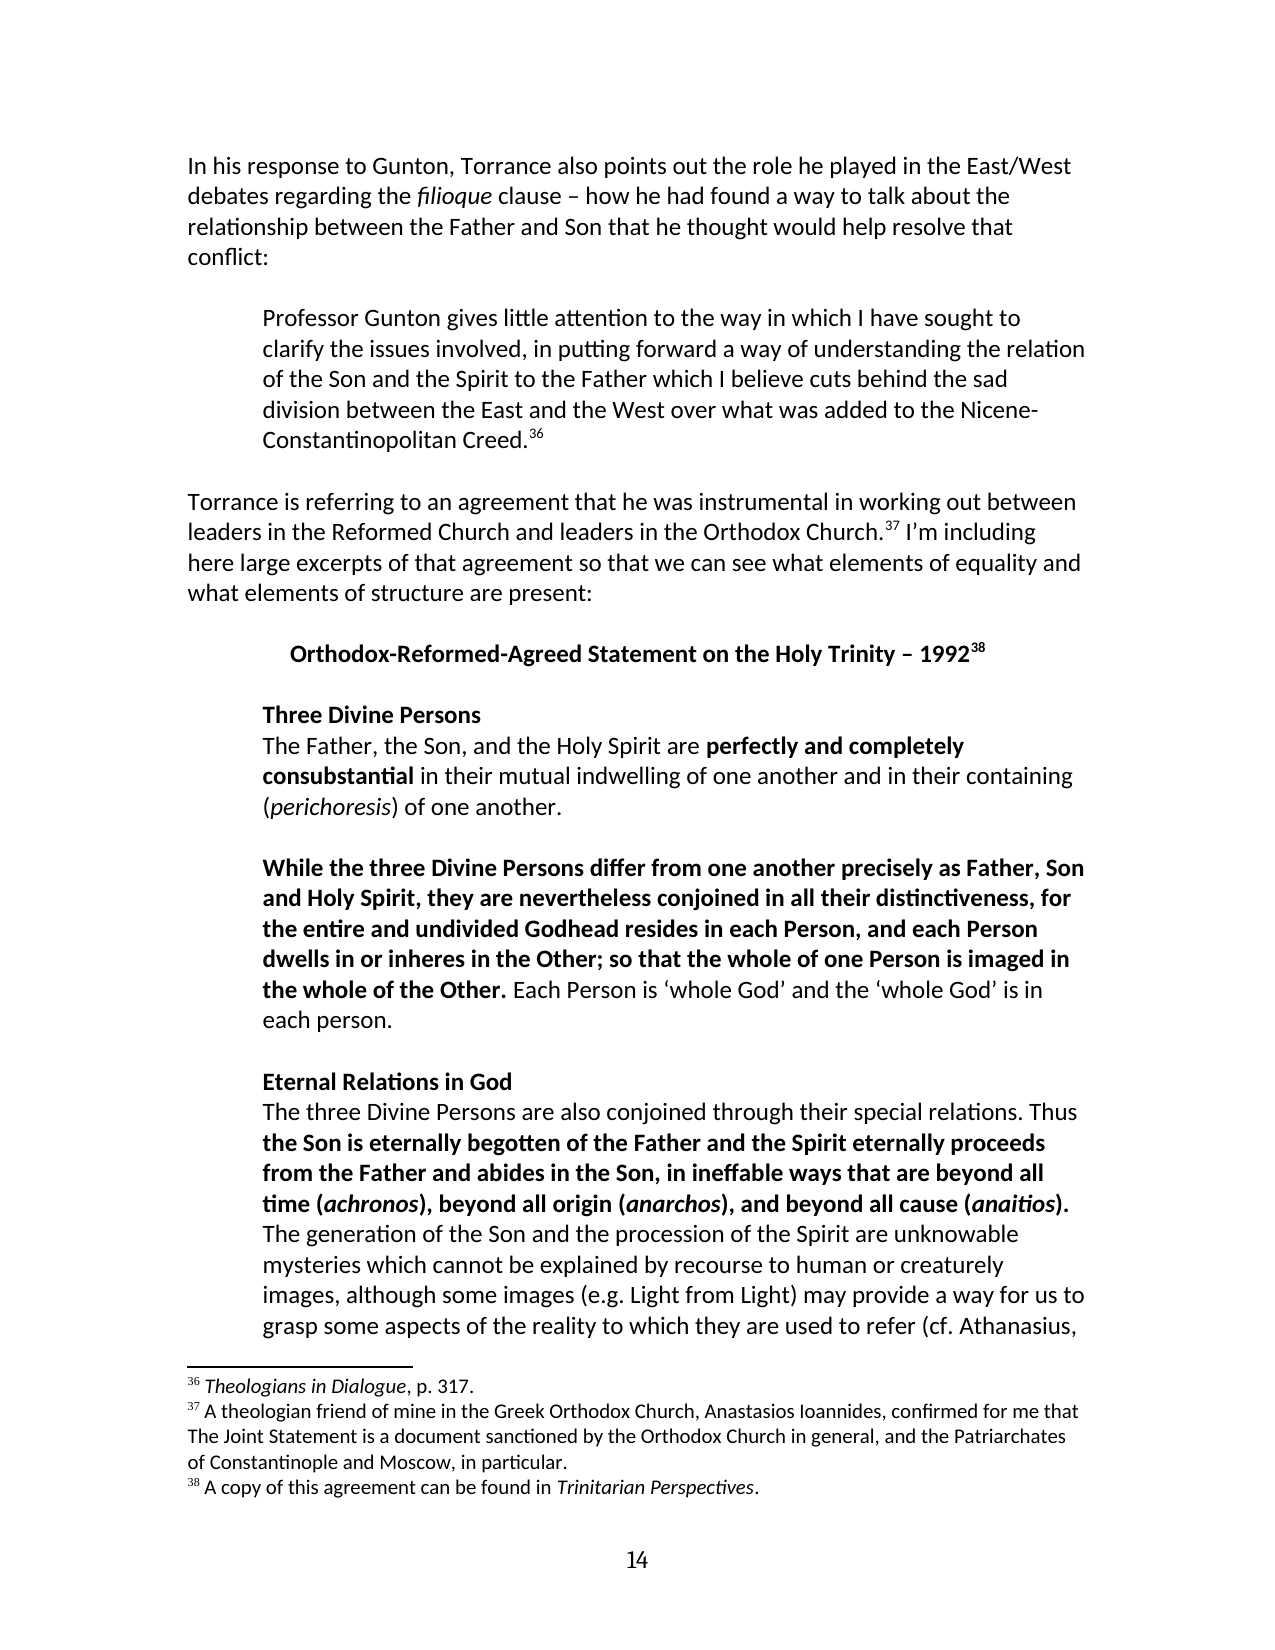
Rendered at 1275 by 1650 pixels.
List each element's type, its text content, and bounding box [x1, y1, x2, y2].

text The Father, the Son, and the Holy Spirit are perfectly and completely consubstantial in their mutual indwelling of one another and in their containing (perichoresis) of one another. [262, 730, 1087, 821]
text Orthodox-Reformed-Agreed Statement on the Holy Trinity – 1992 [187, 638, 1087, 669]
text Torrance is referring to an agreement that he was instrumental in working out between leaders in the Reformed Church and leaders in the Orthodox Church. I’m including here large excerpts of that agreement so that we can see what elements of equality and what elements of structure are present: [187, 486, 1087, 608]
text In his response to Gunton, Torrance also points out the role he played in the East/West debates regarding the filioque clause – how he had found a way to talk about the relationship between the Father and Son that he thought would help resolve that conflict: [187, 150, 1087, 272]
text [262, 1096, 1087, 1340]
text Three Divine Persons [262, 699, 1087, 730]
text Professor Gunton gives little attention to the way in which I have sought to clarify the issues involved, in putting forward a way of understanding the relation of the Son and the Spirit to the Father which I believe cuts behind the sad division between the East and the West over what was added to the Nicene-Constantinopolitan Creed. [262, 303, 1087, 455]
text Eternal Relations in God [262, 1066, 1087, 1096]
text While the three Divine Persons differ from one another precisely as Father, Son and Holy Spirit, they are nevertheless conjoined in all their distinctiveness, for the entire and undivided Godhead resides in each Person, and each Person dwells in or inheres in the Other; so that the whole of one Person is imaged in the whole of the Other. Each Person is ‘whole God’ and the ‘whole God’ is in each person. [262, 852, 1087, 1035]
